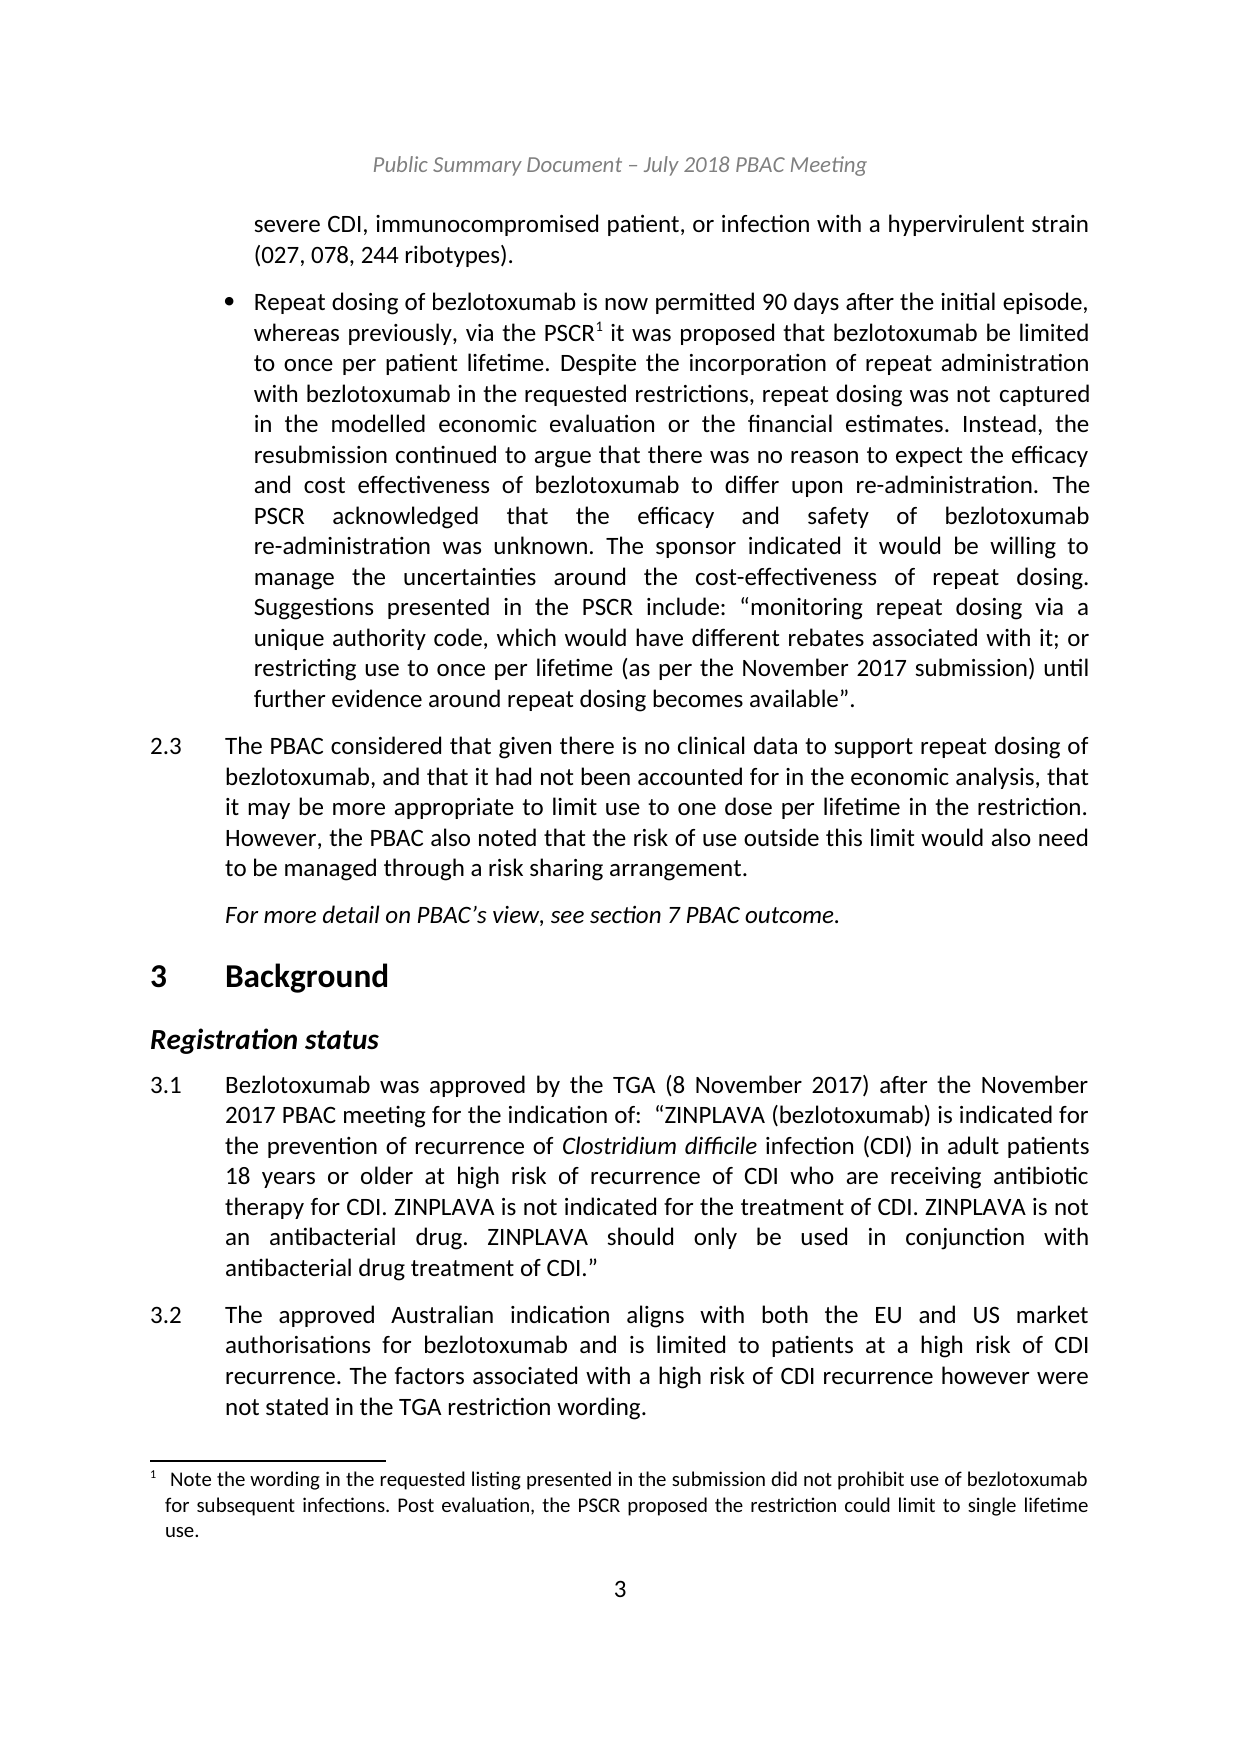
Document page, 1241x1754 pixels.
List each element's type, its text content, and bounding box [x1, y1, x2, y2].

list Repeat dosing of bezlotoxumab is now permitted 90 days after the initial episode, whereas previously, via the PSCR it was proposed that bezlotoxumab be limited to once per patient lifetime. Despite the incorporation of repeat administration with bezlotoxumab in the requested restrictions, repeat dosing was not captured in the modelled economic evaluation or the financial estimates. Instead, the resubmission continued to argue that there was no reason to expect the efficacy and cost effectiveness of bezlotoxumab to differ upon re-administration. The PSCR acknowledged that the efficacy and safety of bezlotoxumab re-administration was unknown. The sponsor indicated it would be willing to manage the uncertainties around the cost-effectiveness of repeat dosing. Suggestions presented in the PSCR include: “monitoring repeat dosing via a unique authority code, which would have different rebates associated with it; or restricting use to once per lifetime (as per the November 2017 submission) until further evidence around repeat dosing becomes available”. [225, 286, 1090, 713]
text Registration status [150, 1021, 1090, 1056]
subtitle Background [150, 955, 1090, 996]
list The PBAC considered that given there is no clinical data to support repeat dosing of bezlotoxumab, and that it had not been accounted for in the economic analysis, that it may be more appropriate to limit use to one dose per lifetime in the restriction. However, the PBAC also noted that the risk of use outside this limit would also need to be managed through a risk sharing arrangement. [150, 730, 1090, 883]
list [225, 208, 1090, 269]
list The approved Australian indication aligns with both the EU and US market authorisations for bezlotoxumab and is limited to patients at a high risk of CDI recurrence. The factors associated with a high risk of CDI recurrence however were not stated in the TGA restriction wording. [150, 1299, 1090, 1421]
list For more detail on PBAC’s view, see section 7 PBAC outcome. [225, 899, 1090, 930]
list Bezlotoxumab was approved by the TGA (8 November 2017) after the November 2017 PBAC meeting for the indication of: “ZINPLAVA (bezlotoxumab) is indicated for the prevention of recurrence of Clostridium difficile infection (CDI) in adult patients 18 years or older at high risk of recurrence of CDI who are receiving antibiotic therapy for CDI. ZINPLAVA is not indicated for the treatment of CDI. ZINPLAVA is not an antibacterial drug. ZINPLAVA should only be used in conjunction with antibacterial drug treatment of CDI.” [150, 1069, 1090, 1282]
